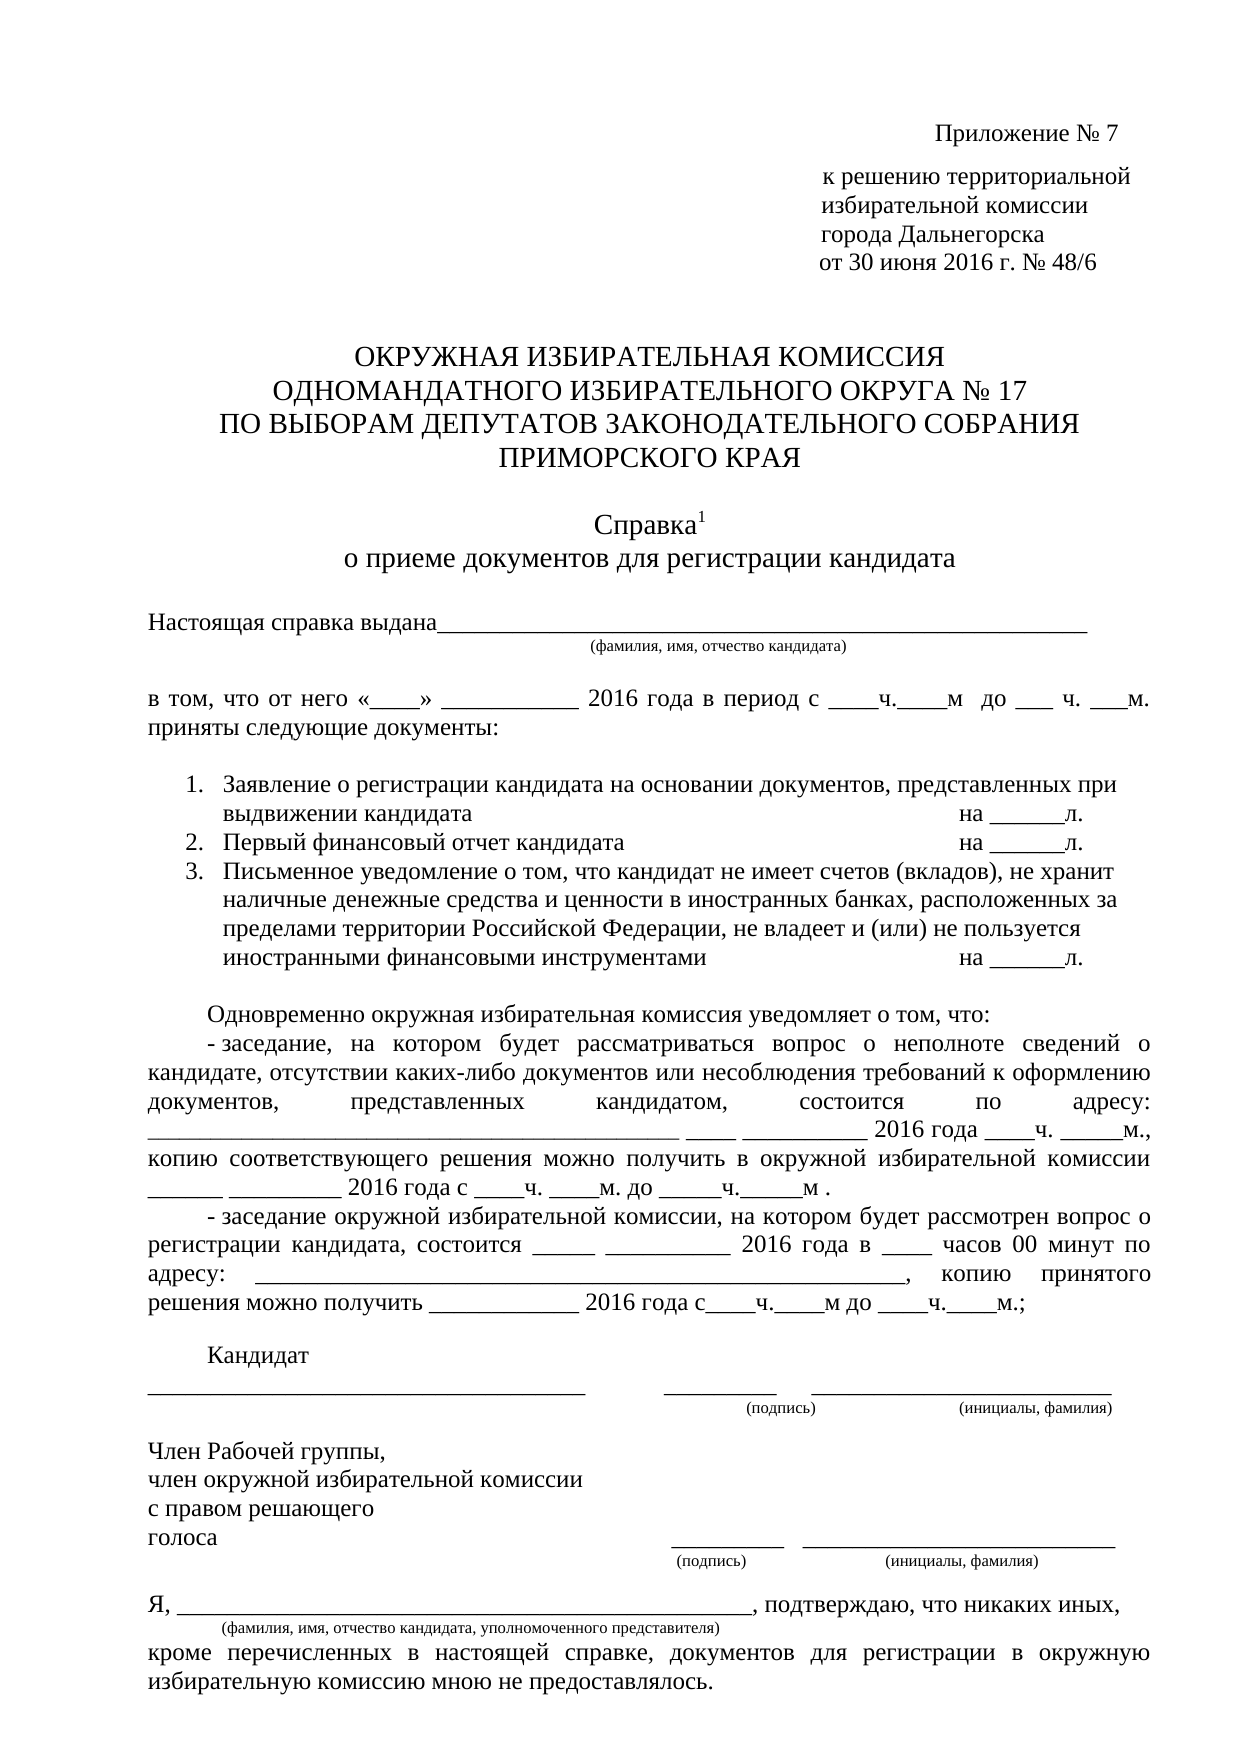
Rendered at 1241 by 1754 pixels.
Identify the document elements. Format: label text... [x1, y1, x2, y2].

text - заседание окружной избирательной комиссии, на котором будет рассмотрен вопрос о регистрации кандидата, состоится _____ __________ 2016 года в ____ часов 00 минут по адресу: ____________________________________________________, копию принятого решения можно получить ____________ 2016 года с____ч.____м до ____ч.____м.; [148, 1201, 1152, 1316]
text ПО ВЫБОРАМ ДЕПУТАТОВ ЗАКОНОДАТЕЛЬНОГО СОБРАНИЯ ПРИМОРСКОГО КРАЯ [148, 406, 1152, 473]
text кроме перечисленных в настоящей справке, документов для регистрации в окружную избирательную комиссию мною не предоставлялось. [148, 1637, 1152, 1694]
text (подпись) (инициалы, фамилия) [148, 1397, 1152, 1417]
text (фамилия, имя, отчество кандидата) [516, 636, 1152, 655]
text к решению территориальной [620, 161, 1152, 190]
list Первый финансовый отчет кандидата на ______л. [185, 827, 1152, 856]
text в том, что от него «____» ___________ 2016 года в период с ____ч.____м до ___ ч. ___м. приняты следующие документы: [148, 683, 1152, 741]
text Приложение № 7 [620, 118, 1152, 147]
text Справка1 [148, 507, 1152, 540]
text ОДНОМАНДАТНОГО ИЗБИРАТЕЛЬНОГО ОКРУГА № 17 [148, 373, 1152, 406]
list Письменное уведомление о том, что кандидат не имеет счетов (вкладов), не хранит наличные денежные средства и ценности в иностранных банках, расположенных за пределами территории Российской Федерации, не владеет и (или) не пользуется иностранными финансовыми инструментами на ______л. [185, 856, 1152, 971]
text с правом решающего [148, 1493, 1152, 1522]
text Член Рабочей группы, [148, 1436, 1152, 1464]
text города Дальнегорска [620, 219, 1152, 247]
text (подпись) (инициалы, фамилия) [590, 1551, 1152, 1570]
text от 30 июня 2016 г. № 48/6 [620, 247, 1152, 276]
text ___________________________________ _________ ________________________ [148, 1369, 1152, 1397]
text Одновременно окружная избирательная комиссия уведомляет о том, что: [148, 999, 1152, 1028]
text избирательной комиссии [620, 190, 1152, 219]
text Я, ______________________________________________, подтверждаю, что никаких иных, [148, 1589, 1152, 1618]
text голоса _________ _________________________ [148, 1522, 1152, 1551]
text о приеме документов для регистрации кандидата [148, 540, 1152, 574]
text ОКРУЖНАЯ ИЗБИРАТЕЛЬНАЯ КОМИССИЯ [148, 339, 1152, 373]
text (фамилия, имя, отчество кандидата, уполномоченного представителя) [148, 1618, 1152, 1637]
text член окружной избирательной комиссии [148, 1464, 1152, 1493]
text - заседание, на котором будет рассматриваться вопрос о неполноте сведений о кандидате, отсутствии каких-либо документов или несоблюдения требований к оформлению документов, представленных кандидатом, состоится по адресу: ___________________________________________________ ____ __________ 2016 года ____ч. _____м., копию соответствующего решения можно получить в окружной избирательной комиссии ______ _________ 2016 года с ____ч. ____м. до _____ч._____м . [148, 1028, 1152, 1201]
list Заявление о регистрации кандидата на основании документов, представленных при выдвижении кандидата на ______л. [185, 769, 1152, 827]
text Настоящая справка выдана____________________________________________________ [148, 607, 1152, 636]
text Кандидат [148, 1340, 1152, 1369]
